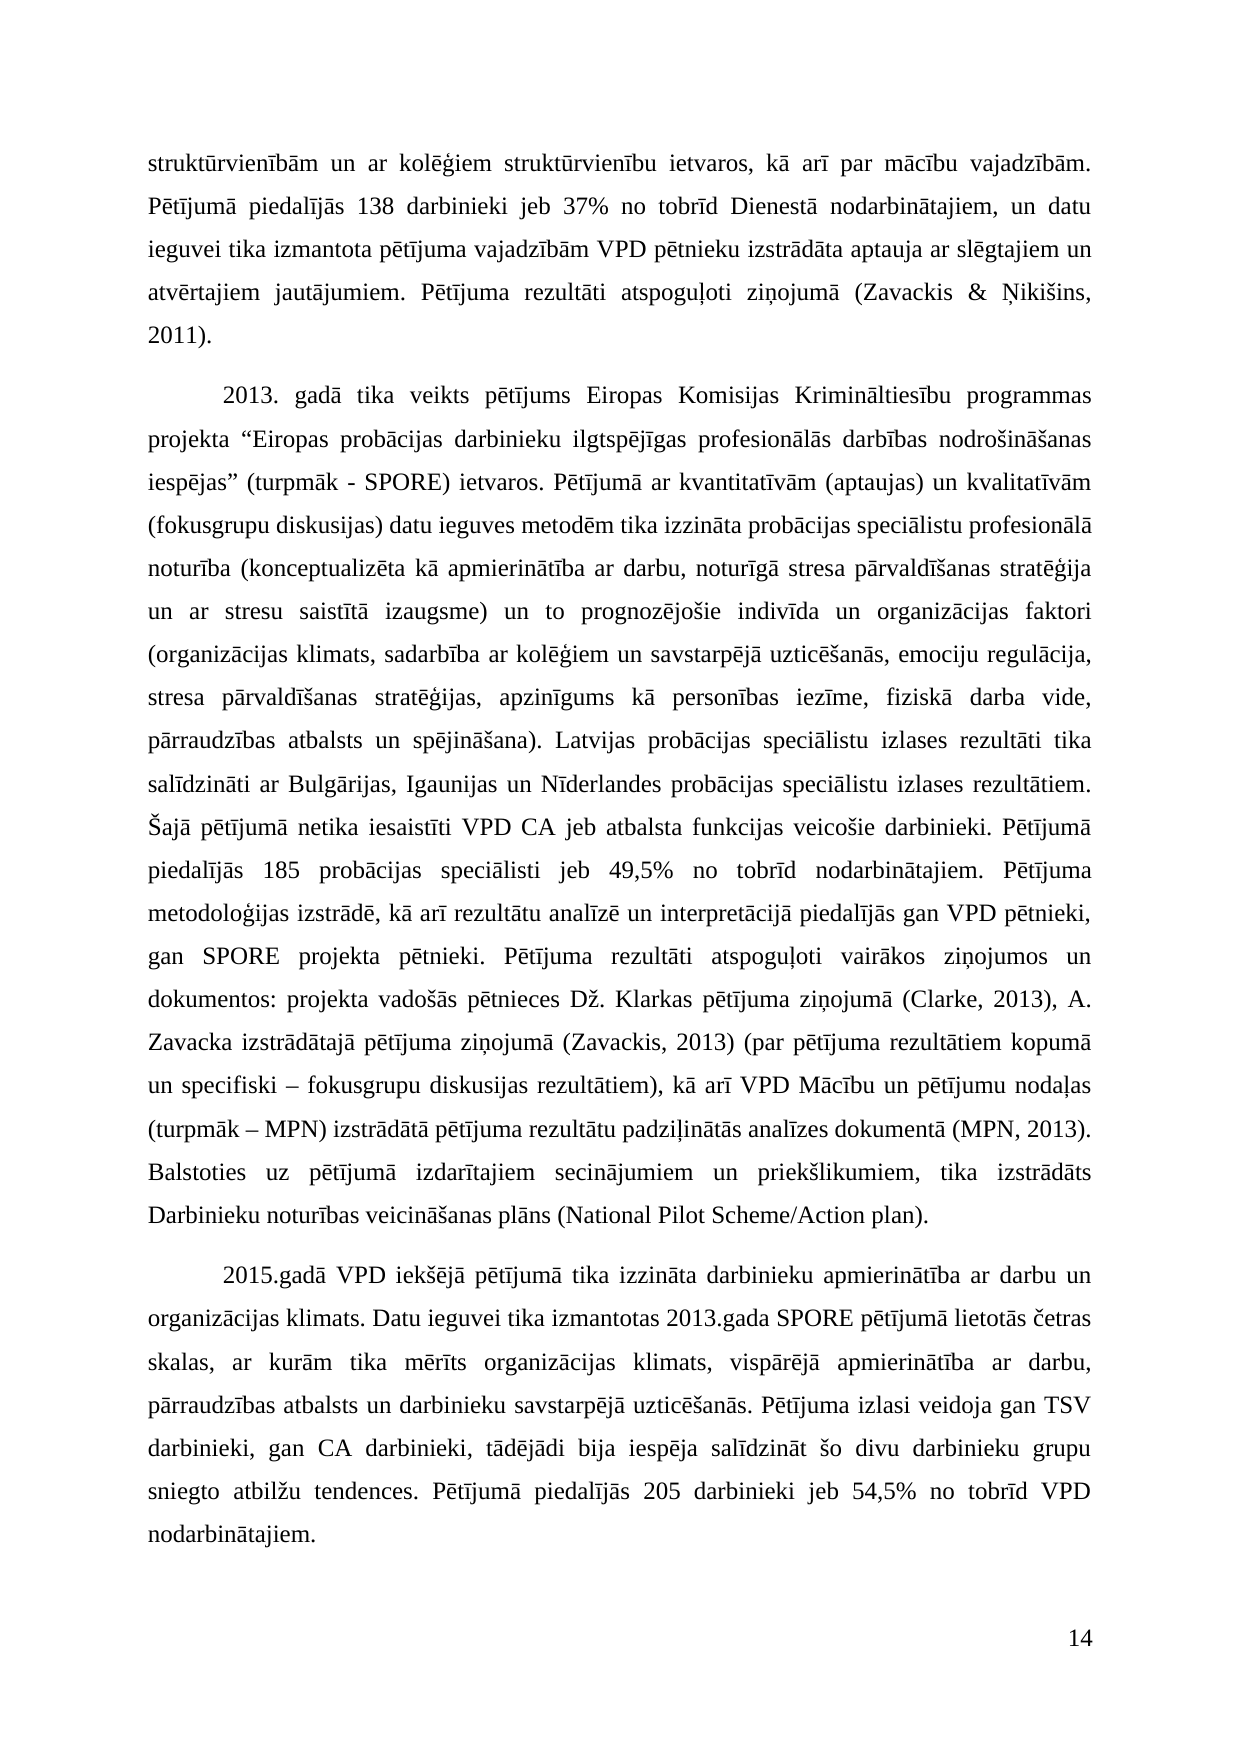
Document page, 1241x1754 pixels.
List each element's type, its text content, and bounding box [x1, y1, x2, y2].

text 2013. gadā tika veikts pētījums Eiropas Komisijas Krimināltiesību programmas projekta “Eiropas probācijas darbinieku ilgtspējīgas profesionālās darbības nodrošināšanas iespējas” (turpmāk - SPORE) ietvaros. Pētījumā ar kvantitatīvām (aptaujas) un kvalitatīvām (fokusgrupu diskusijas) datu ieguves metodēm tika izzināta probācijas speciālistu profesionālā noturība (konceptualizēta kā apmierinātība ar darbu, noturīgā stresa pārvaldīšanas stratēģija un ar stresu saistītā izaugsme) un to prognozējošie indivīda un organizācijas faktori (organizācijas klimats, sadarbība ar kolēģiem un savstarpējā uzticēšanās, emociju regulācija, stresa pārvaldīšanas stratēģijas, apzinīgums kā personības iezīme, fiziskā darba vide, pārraudzības atbalsts un spējināšana). Latvijas probācijas speciālistu izlases rezultāti tika salīdzināti ar Bulgārijas, Igaunijas un Nīderlandes probācijas speciālistu izlases rezultātiem. Šajā pētījumā netika iesaistīti VPD CA jeb atbalsta funkcijas veicošie darbinieki. Pētījumā piedalījās 185 probācijas speciālisti jeb 49,5% no tobrīd nodarbinātajiem. Pētījuma metodoloģijas izstrādē, kā arī rezultātu analīzē un interpretācijā piedalījās gan VPD pētnieki, gan SPORE projekta pētnieki. Pētījuma rezultāti atspoguļoti vairākos ziņojumos un dokumentos: projekta vadošās pētnieces Dž. Klarkas pētījuma ziņojumā (Clarke, 2013), A. Zavacka izstrādātajā pētījuma ziņojumā (Zavackis, 2013) (par pētījuma rezultātiem kopumā un specifiski – fokusgrupu diskusijas rezultātiem), kā arī VPD Mācību un pētījumu nodaļas (turpmāk – MPN) izstrādātā pētījuma rezultātu padziļinātās analīzes dokumentā (MPN, 2013). Balstoties uz pētījumā izdarītajiem secinājumiem un priekšlikumiem, tika izstrādāts Darbinieku noturības veicināšanas plāns (National Pilot Scheme/Action plan). [148, 381, 1092, 1229]
text 2015.gadā VPD iekšējā pētījumā tika izzināta darbinieku apmierinātība ar darbu un organizācijas klimats. Datu ieguvei tika izmantotas 2013.gada SPORE pētījumā lietotās četras skalas, ar kurām tika mērīts organizācijas klimats, vispārējā apmierinātība ar darbu, pārraudzības atbalsts un darbinieku savstarpējā uzticēšanās. Pētījuma izlasi veidoja gan TSV darbinieki, gan CA darbinieki, tādējādi bija iespēja salīdzināt šo divu darbinieku grupu sniegto atbilžu tendences. Pētījumā piedalījās 205 darbinieki jeb 54,5% no tobrīd VPD nodarbinātajiem. [148, 1260, 1092, 1548]
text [148, 148, 1092, 349]
